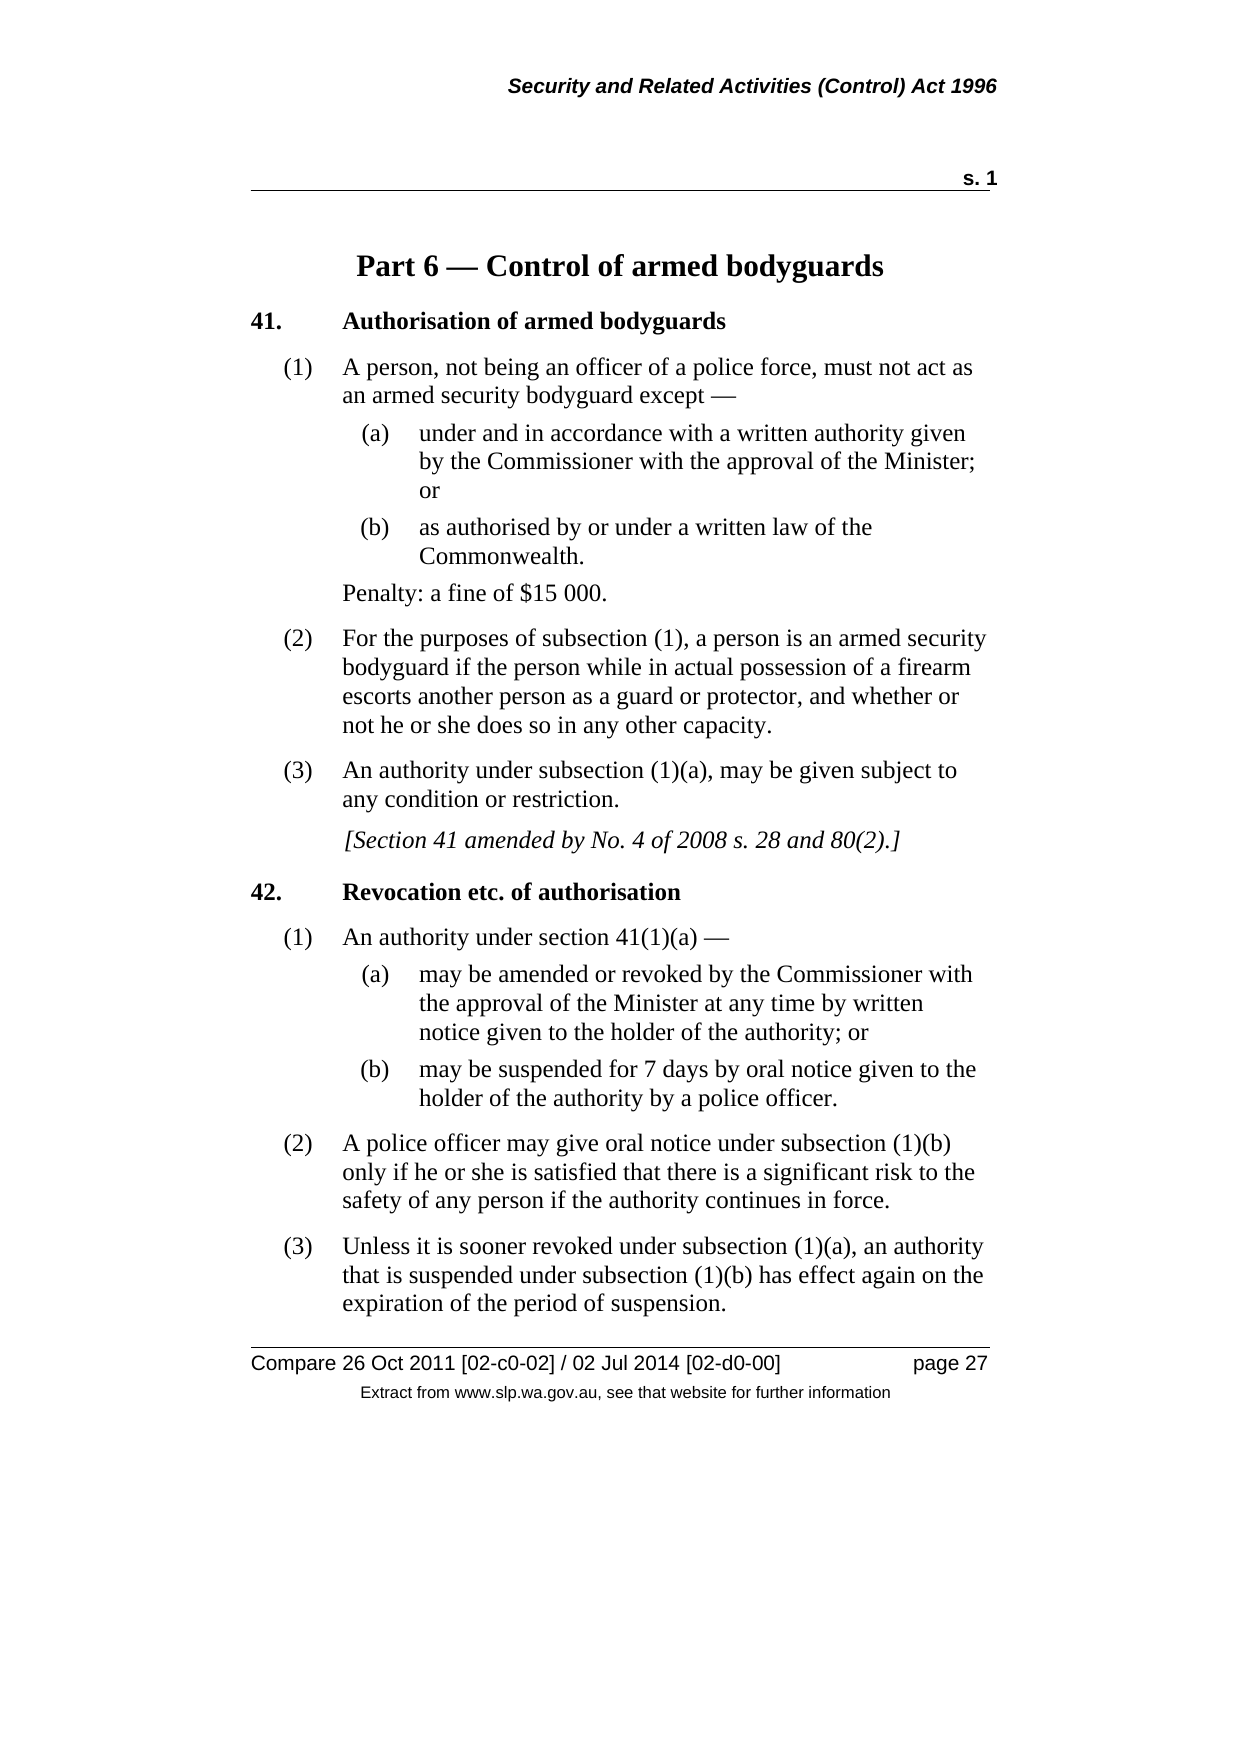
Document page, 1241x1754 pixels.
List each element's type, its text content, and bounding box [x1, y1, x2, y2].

text Penalty: a fine of $15 000. [251, 578, 990, 607]
text (a) under and in accordance with a written authority given by the Commissioner with the approval of the Minister; or [251, 418, 990, 504]
text (3) Unless it is sooner revoked under subsection (1)(a), an authority that is suspended under subsection (1)(b) has effect again on the expiration of the period of suspension. [251, 1231, 990, 1317]
subtitle Part 6 — Control of armed bodyguards [251, 247, 990, 283]
text (b) may be suspended for 7 days by oral notice given to the holder of the authority by a police officer. [251, 1054, 990, 1111]
text (a) may be amended or revoked by the Commissioner with the approval of the Minister at any time by written notice given to the holder of the authority; or [251, 959, 990, 1046]
text (3) An authority under subsection (1)(a), may be given subject to any condition or restriction. [251, 755, 990, 813]
text (b) as authorised by or under a written law of the Commonwealth. [251, 512, 990, 570]
text (1) An authority under section 41(1)(a) — [251, 922, 990, 951]
text (1) A person, not being an officer of a police force, must not act as an armed security bodyguard except — [251, 352, 990, 409]
text (2) A police officer may give oral notice under subsection (1)(b) only if he or she is satisfied that there is a significant risk to the safety of any person if the authority continues in force. [251, 1128, 990, 1214]
subtitle 42. Revocation etc. of authorisation [251, 877, 990, 906]
text [Section 41 amended by No. 4 of 2008 s. 28 and 80(2).] [251, 825, 990, 854]
subtitle 41. Authorisation of armed bodyguards [251, 306, 990, 335]
text (2) For the purposes of subsection (1), a person is an armed security bodyguard if the person while in actual possession of a firearm escorts another person as a guard or protector, and whether or not he or she does so in any other capacity. [251, 623, 990, 738]
